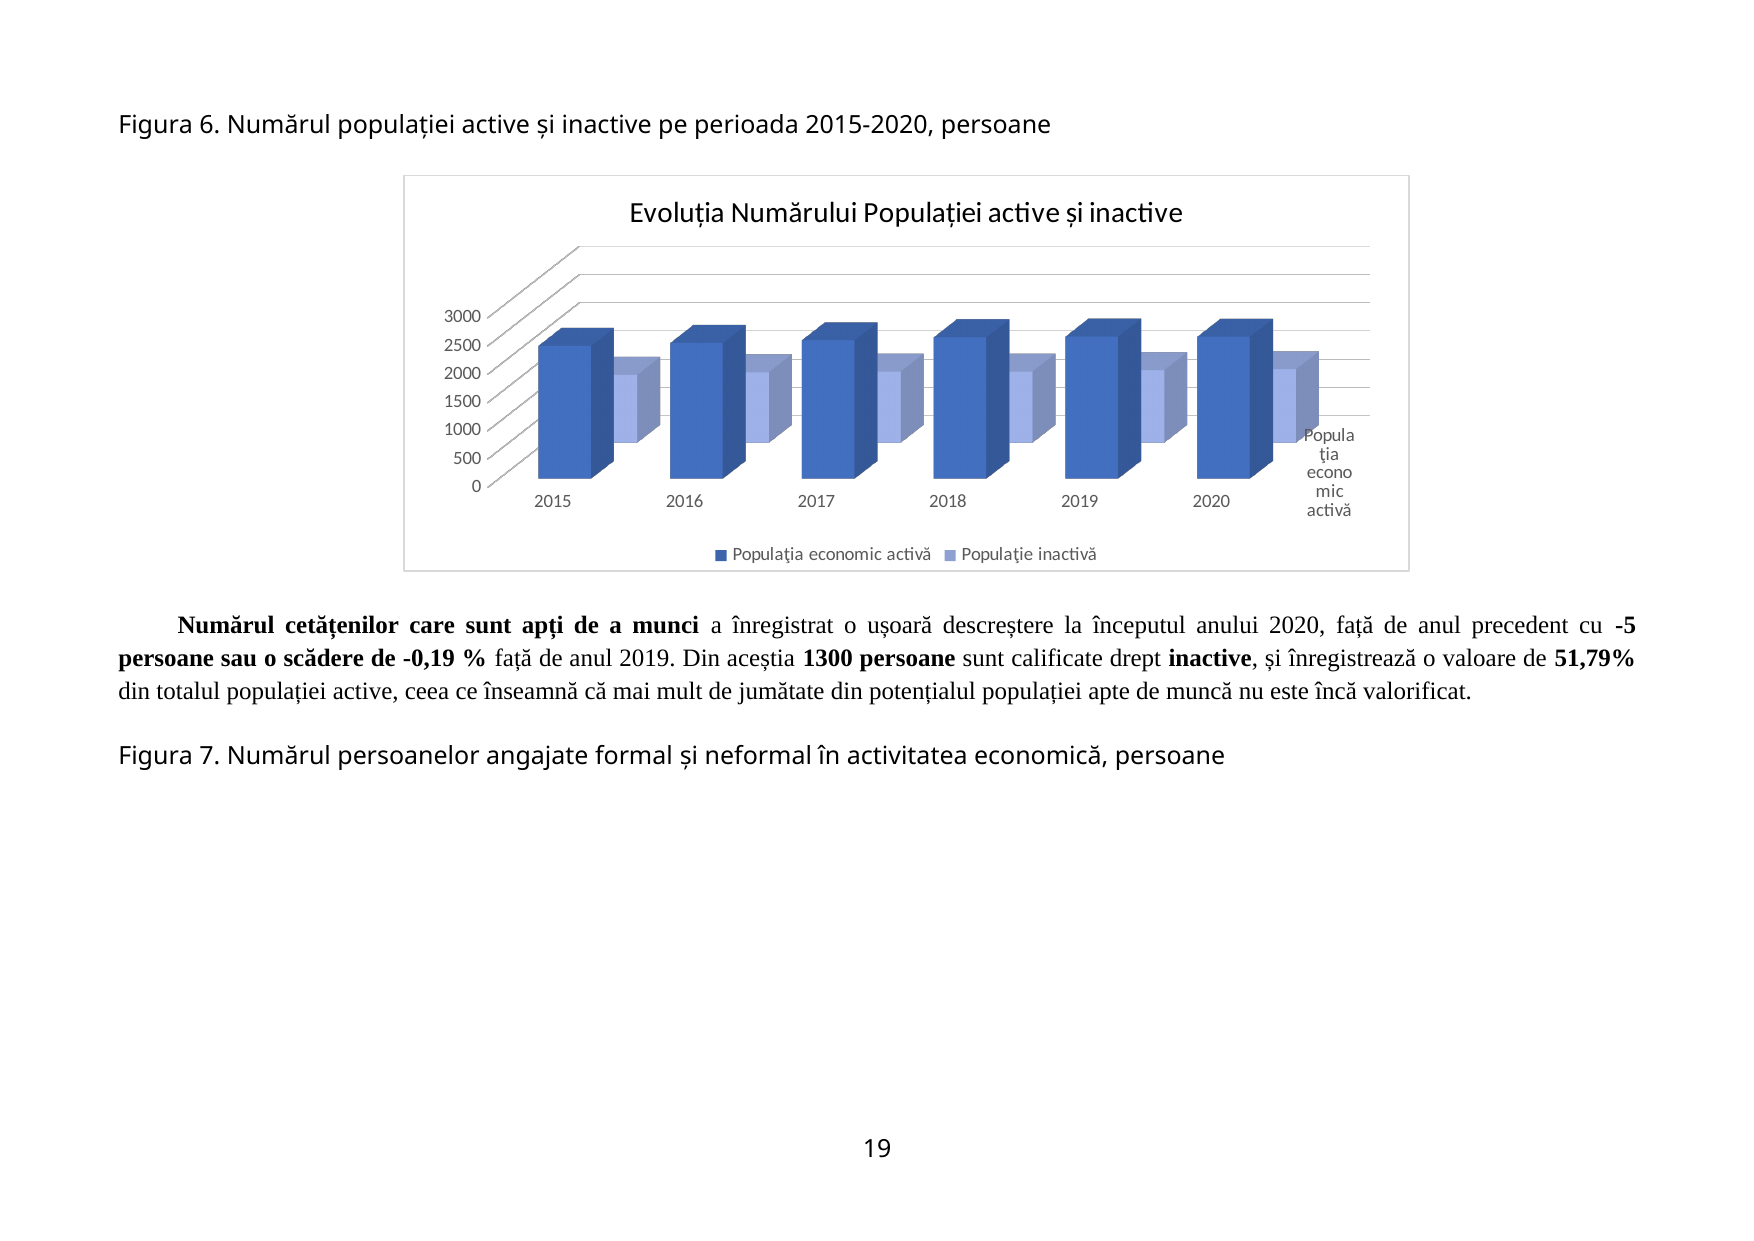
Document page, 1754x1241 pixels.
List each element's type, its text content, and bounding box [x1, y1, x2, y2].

text Figura 7. Numărul persoanelor angajate formal și neformal în activitatea economică, persoane [118, 738, 1636, 772]
text Numărul cetățenilor care sunt apți de a munci a înregistrat o ușoară descreștere la începutul anului 2020, față de anul precedent cu -5 persoane sau o scădere de -0,19 % față de anul 2019. Din aceștia 1300 persoane sunt calificate drept inactive, și înregistrează o valoare de 51,79% din totalul populației active, ceea ce înseamnă că mai mult de jumătate din potențialul populației apte de muncă nu este încă valorificat. [118, 610, 1636, 705]
text Figura 6. Numărul populației active și inactive pe perioada 2015-2020, persoane [118, 107, 1636, 141]
